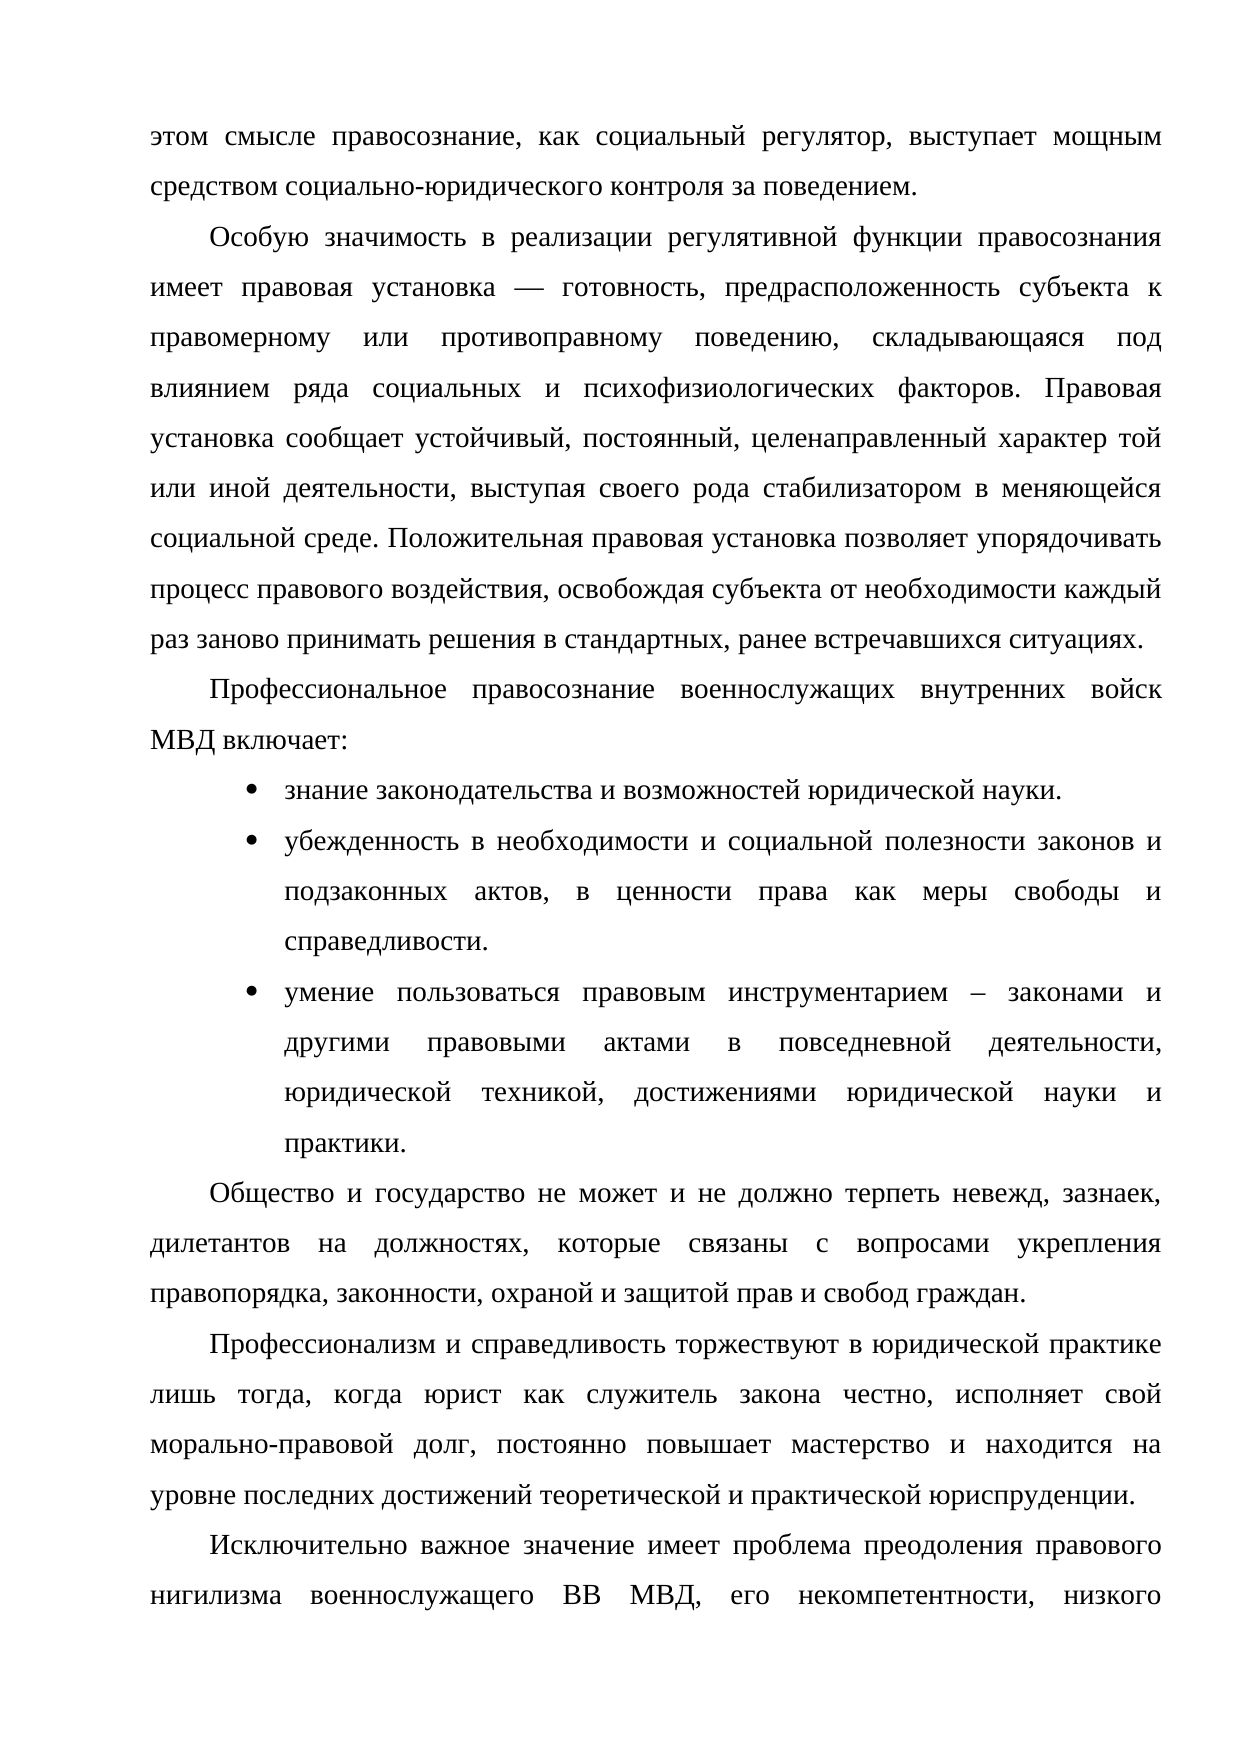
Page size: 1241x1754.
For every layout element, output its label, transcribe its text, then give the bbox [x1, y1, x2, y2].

text Особую значимость в реализации регулятивной функции правосознания имеет правовая установка — готовность, предрасположенность субъекта к правомерному или противоправному поведению, складывающаяся под влиянием ряда социальных и психофизиологических факторов. Правовая установка сообщает устойчивый, постоянный, целенаправленный характер той или иной деятельности, выступая своего рода стабилизатором в меняющейся социальной среде. Положительная правовая установка позволяет упорядочивать процесс правового воздействия, освобождая субъекта от необходимости каждый раз заново принимать решения в стандартных, ранее встречавшихся ситуациях. [150, 219, 1162, 655]
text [150, 1527, 1162, 1611]
list убежденность в необходимости и социальной полезности законов и подзаконных актов, в ценности права как меры свободы и справедливости. [247, 823, 1162, 957]
text Общество и государство не может и не должно терпеть невежд, зазнаек, дилетантов на должностях, которые связаны с вопросами укрепления правопорядка, законности, охраной и защитой прав и свобод граждан. [150, 1175, 1162, 1309]
list знание законодательства и возможностей юридической науки. [247, 772, 1162, 806]
text Профессиональное правосознание военнослужащих внутренних войск МВД включает: [150, 672, 1162, 755]
text Профессионализм и справедливость торжествуют в юридической практике лишь тогда, когда юрист как служитель закона честно, исполняет свой морально-правовой долг, постоянно повышает мастерство и находится на уровне последних достижений теоретической и практической юриспруденции. [150, 1326, 1162, 1510]
list умение пользоваться правовым инструментарием – законами и другими правовыми актами в повседневной деятельности, юридической техникой, достижениями юридической науки и практики. [247, 974, 1162, 1158]
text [150, 118, 1162, 202]
